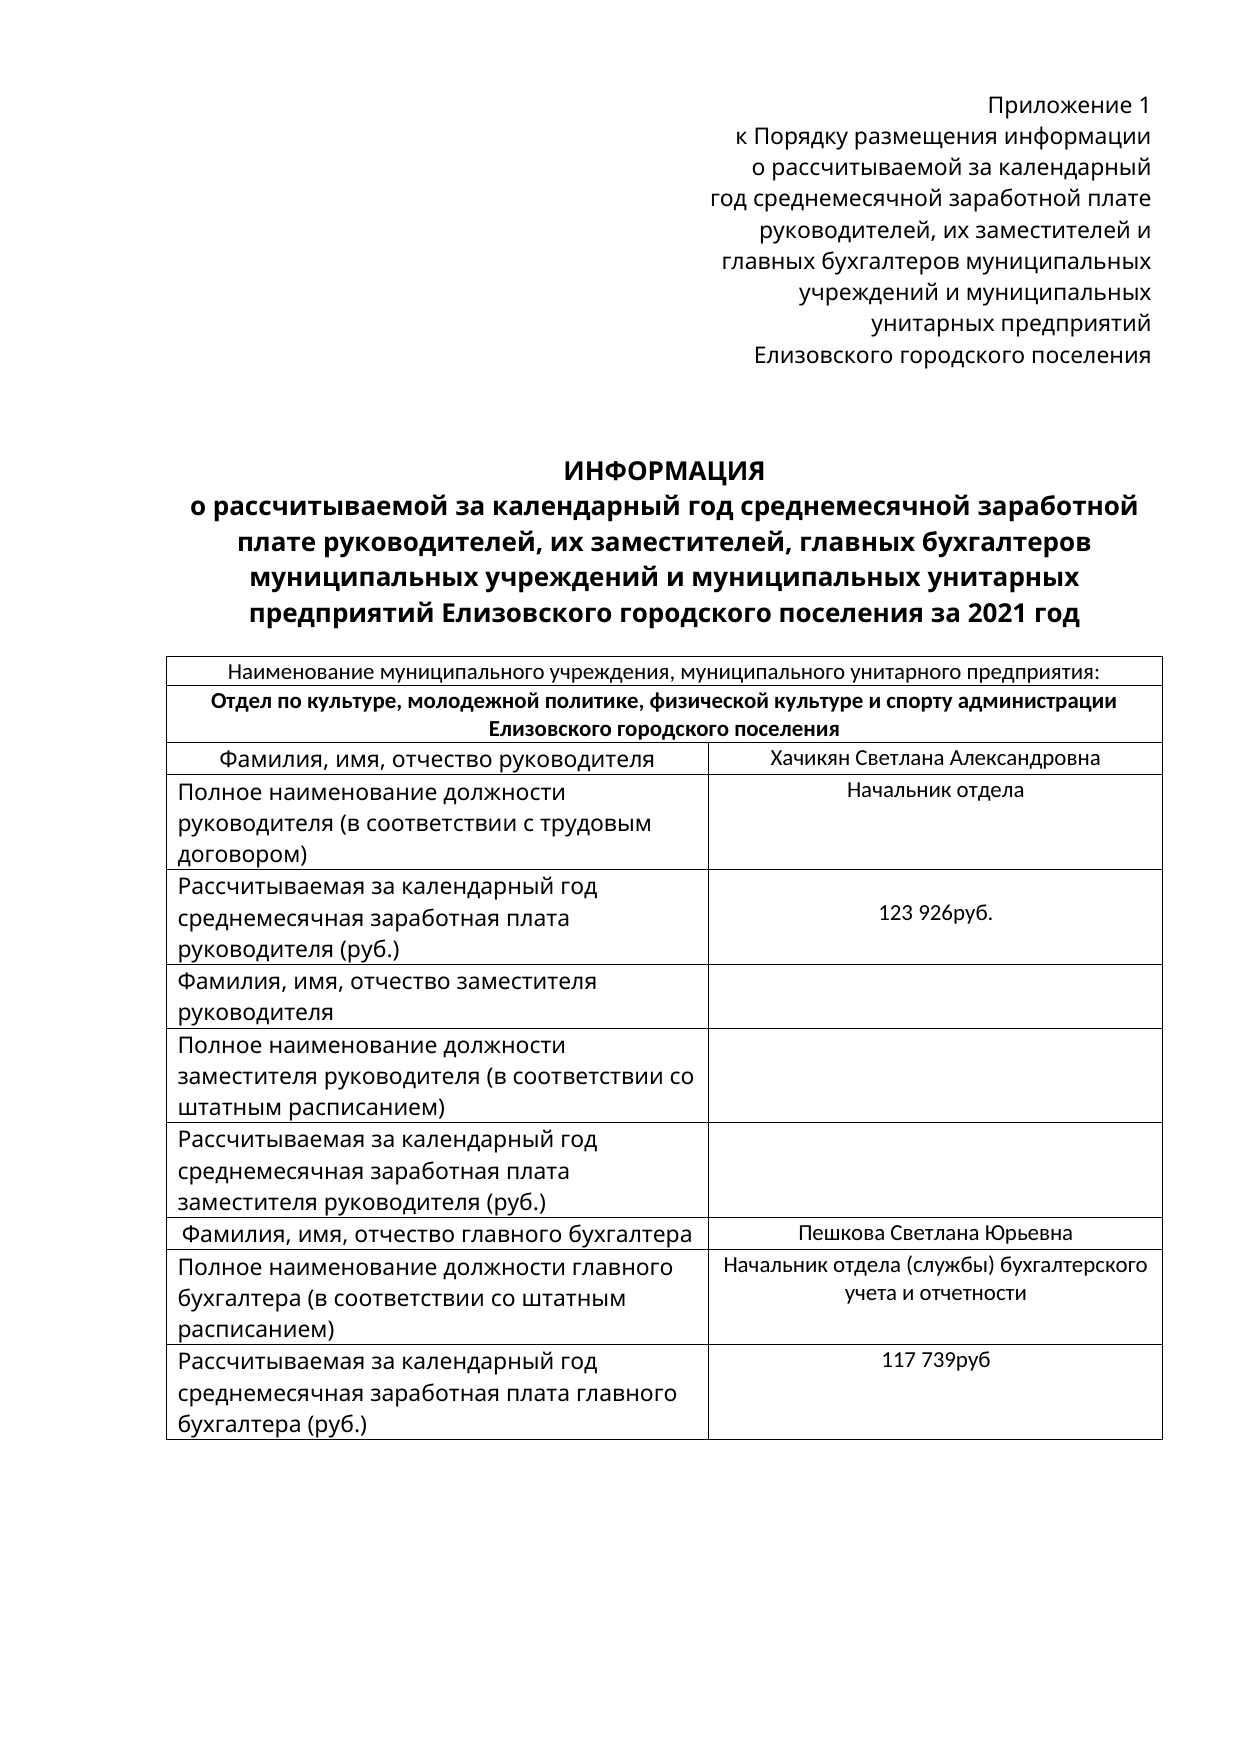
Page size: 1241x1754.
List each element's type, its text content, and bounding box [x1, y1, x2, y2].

text о рассчитываемой за календарный [177, 151, 1152, 182]
text о рассчитываемой за календарный год среднемесячной заработной [177, 488, 1152, 523]
text плате руководителей, их заместителей, главных бухгалтеров [177, 523, 1152, 559]
table_cell 123 926руб. [709, 870, 1162, 964]
text предприятий Елизовского городского поселения за 2021 год [177, 594, 1152, 630]
text Приложение 1 [177, 89, 1152, 120]
table_cell Пешкова Светлана Юрьевна [709, 1218, 1162, 1249]
table_cell [709, 1123, 1162, 1217]
text унитарных предприятий [177, 307, 1152, 339]
table_cell Фамилия, имя, отчество заместителя руководителя [167, 965, 708, 1027]
table_cell Начальник отдела [709, 775, 1162, 869]
text к Порядку размещения информации [177, 120, 1152, 151]
text руководителей, их заместителей и [177, 214, 1152, 245]
table_cell [709, 1029, 1162, 1122]
table_cell Рассчитываемая за календарный год среднемесячная заработная плата главного бухгалтера (руб.) [167, 1345, 708, 1439]
table_cell Полное наименование должности заместителя руководителя (в соответствии со штатным расписанием) [167, 1029, 708, 1122]
table_cell Фамилия, имя, отчество руководителя [167, 743, 708, 774]
text Елизовского городского поселения [177, 339, 1152, 370]
table_cell Рассчитываемая за календарный год среднемесячная заработная плата руководителя (руб.) [167, 870, 708, 964]
table_header Наименование муниципального учреждения, муниципального унитарного предприятия: [167, 657, 1162, 685]
table_cell Хачикян Светлана Александровна [709, 743, 1162, 774]
table_cell 117 739руб [709, 1345, 1162, 1439]
table_cell Отдел по культуре, молодежной политике, физической культуре и спорту администрации Елизовского городского поселения [167, 686, 1162, 742]
table_cell Полное наименование должности руководителя (в соответствии с трудовым договором) [167, 775, 708, 869]
table_cell Полное наименование должности главного бухгалтера (в соответствии со штатным расписанием) [167, 1250, 708, 1344]
text главных бухгалтеров муниципальных [177, 245, 1152, 276]
text муниципальных учреждений и муниципальных унитарных [177, 559, 1152, 594]
text ИНФОРМАЦИЯ [177, 452, 1152, 488]
table_cell Фамилия, имя, отчество главного бухгалтера [167, 1218, 708, 1249]
text учреждений и муниципальных [177, 276, 1152, 307]
table_cell Рассчитываемая за календарный год среднемесячная заработная плата заместителя руководителя (руб.) [167, 1123, 708, 1217]
text год среднемесячной заработной плате [177, 182, 1152, 214]
table_cell Начальник отдела (службы) бухгалтерского учета и отчетности [709, 1250, 1162, 1344]
table_cell [709, 965, 1162, 1027]
